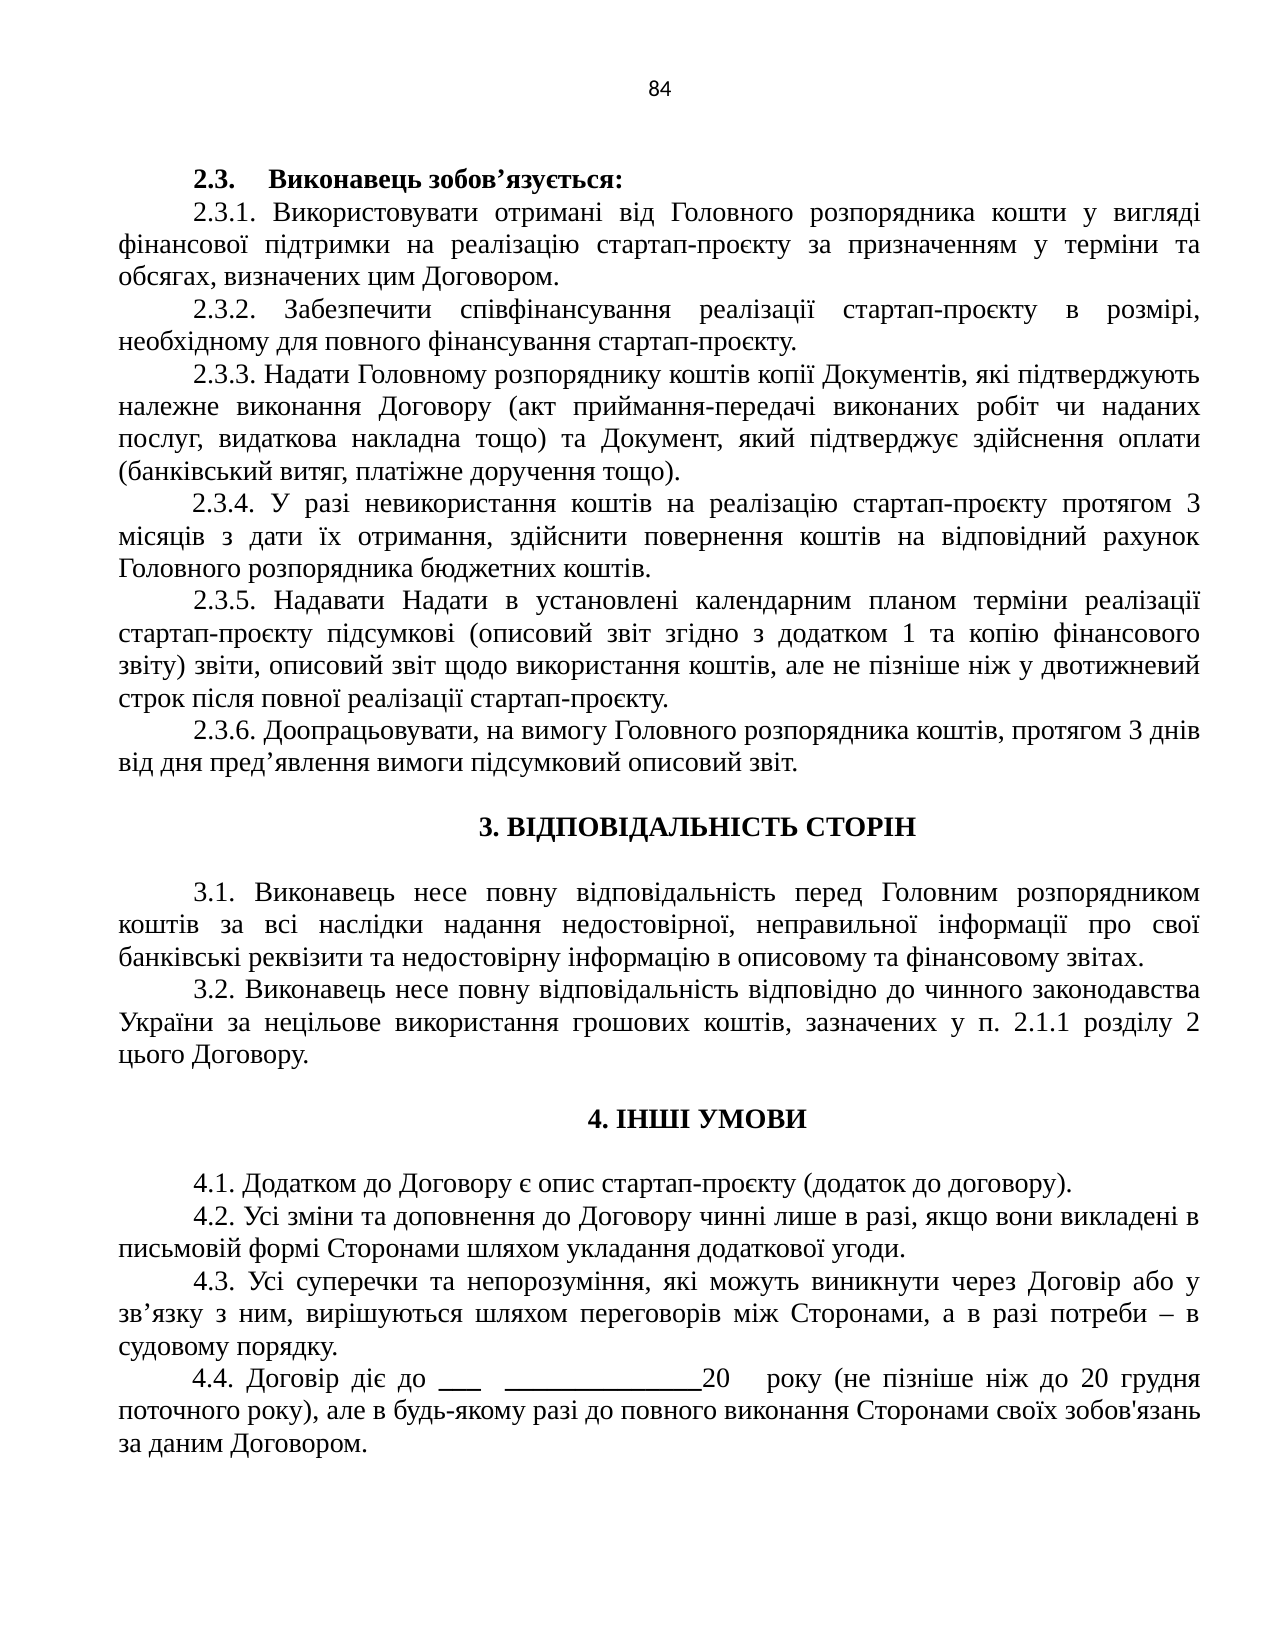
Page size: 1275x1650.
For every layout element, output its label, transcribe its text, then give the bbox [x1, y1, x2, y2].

text 3.1. Виконавець несе повну відповідальність перед Головним розпорядником коштів за всі наслідки надання недостовірної, неправильної інформації про свої банківські реквізити та недостовірну інформацію в описовому та фінансовому звітах. [118, 875, 1202, 972]
text 4.1. Додатком до Договору є опис стартап-проєкту (додаток до договору). [118, 1167, 1202, 1199]
text 2.3. Виконавець зобов’язується: [118, 162, 1202, 195]
text 2.3.6. Доопрацьовувати, на вимогу Головного розпорядника коштів, протягом 3 днів від дня пред’явлення вимоги підсумковий описовий звіт. [118, 713, 1202, 778]
text 2.3.3. Надати Головному розпоряднику коштів копії Документів, які підтверджують належне виконання Договору (акт приймання-передачі виконаних робіт чи наданих послуг, видаткова накладна тощо) та Документ, який підтверджує здійснення оплати (банківський витяг, платіжне доручення тощо). [118, 357, 1202, 486]
text 2.3.1. Використовувати отримані від Головного розпорядника кошти у вигляді фінансової підтримки на реалізацію стартап-проєкту за призначенням у терміни та обсягах, визначених цим Договором. [118, 195, 1202, 292]
text 2.3.5. Надавати Надати в установлені календарним планом терміни реалізації стартап-проєкту підсумкові (описовий звіт згідно з додатком 1 та копію фінансового звіту) звіти, описовий звіт щодо використання коштів, але не пізніше ніж у двотижневий строк після повної реалізації стартап-проєкту. [118, 583, 1202, 713]
text 3. ВІДПОВІДАЛЬНІСТЬ СТОРІН [118, 810, 1202, 843]
text 2.3.4. У разі невикористання коштів на реалізацію стартап-проєкту протягом 3 місяців з дати їх отримання, здійснити повернення коштів на відповідний рахунок Головного розпорядника бюджетних коштів. [118, 486, 1202, 583]
text 4.4. Договір діє до ___ ______________20 року (не пізніше ніж до 20 грудня поточного року), але в будь-якому разі до повного виконання Сторонами своїх зобов'язань за даним Договором. [118, 1361, 1202, 1458]
text 3.2. Виконавець несе повну відповідальність відповідно до чинного законодавства України за нецільове використання грошових коштів, зазначених у п. 2.1.1 розділу 2 цього Договору. [118, 972, 1202, 1069]
text 4.3. Усі суперечки та непорозуміння, які можуть виникнути через Договір або у зв’язку з ним, вирішуються шляхом переговорів між Сторонами, а в разі потреби – в судовому порядку. [118, 1264, 1202, 1361]
text 2.3.2. Забезпечити співфінансування реалізації стартап-проєкту в розмірі, необхідному для повного фінансування стартап-проєкту. [118, 292, 1202, 357]
text 4. ІНШІ УМОВИ [118, 1102, 1202, 1134]
text 4.2. Усі зміни та доповнення до Договору чинні лише в разі, якщо вони викладені в письмовій формі Сторонами шляхом укладання додаткової угоди. [118, 1199, 1202, 1264]
